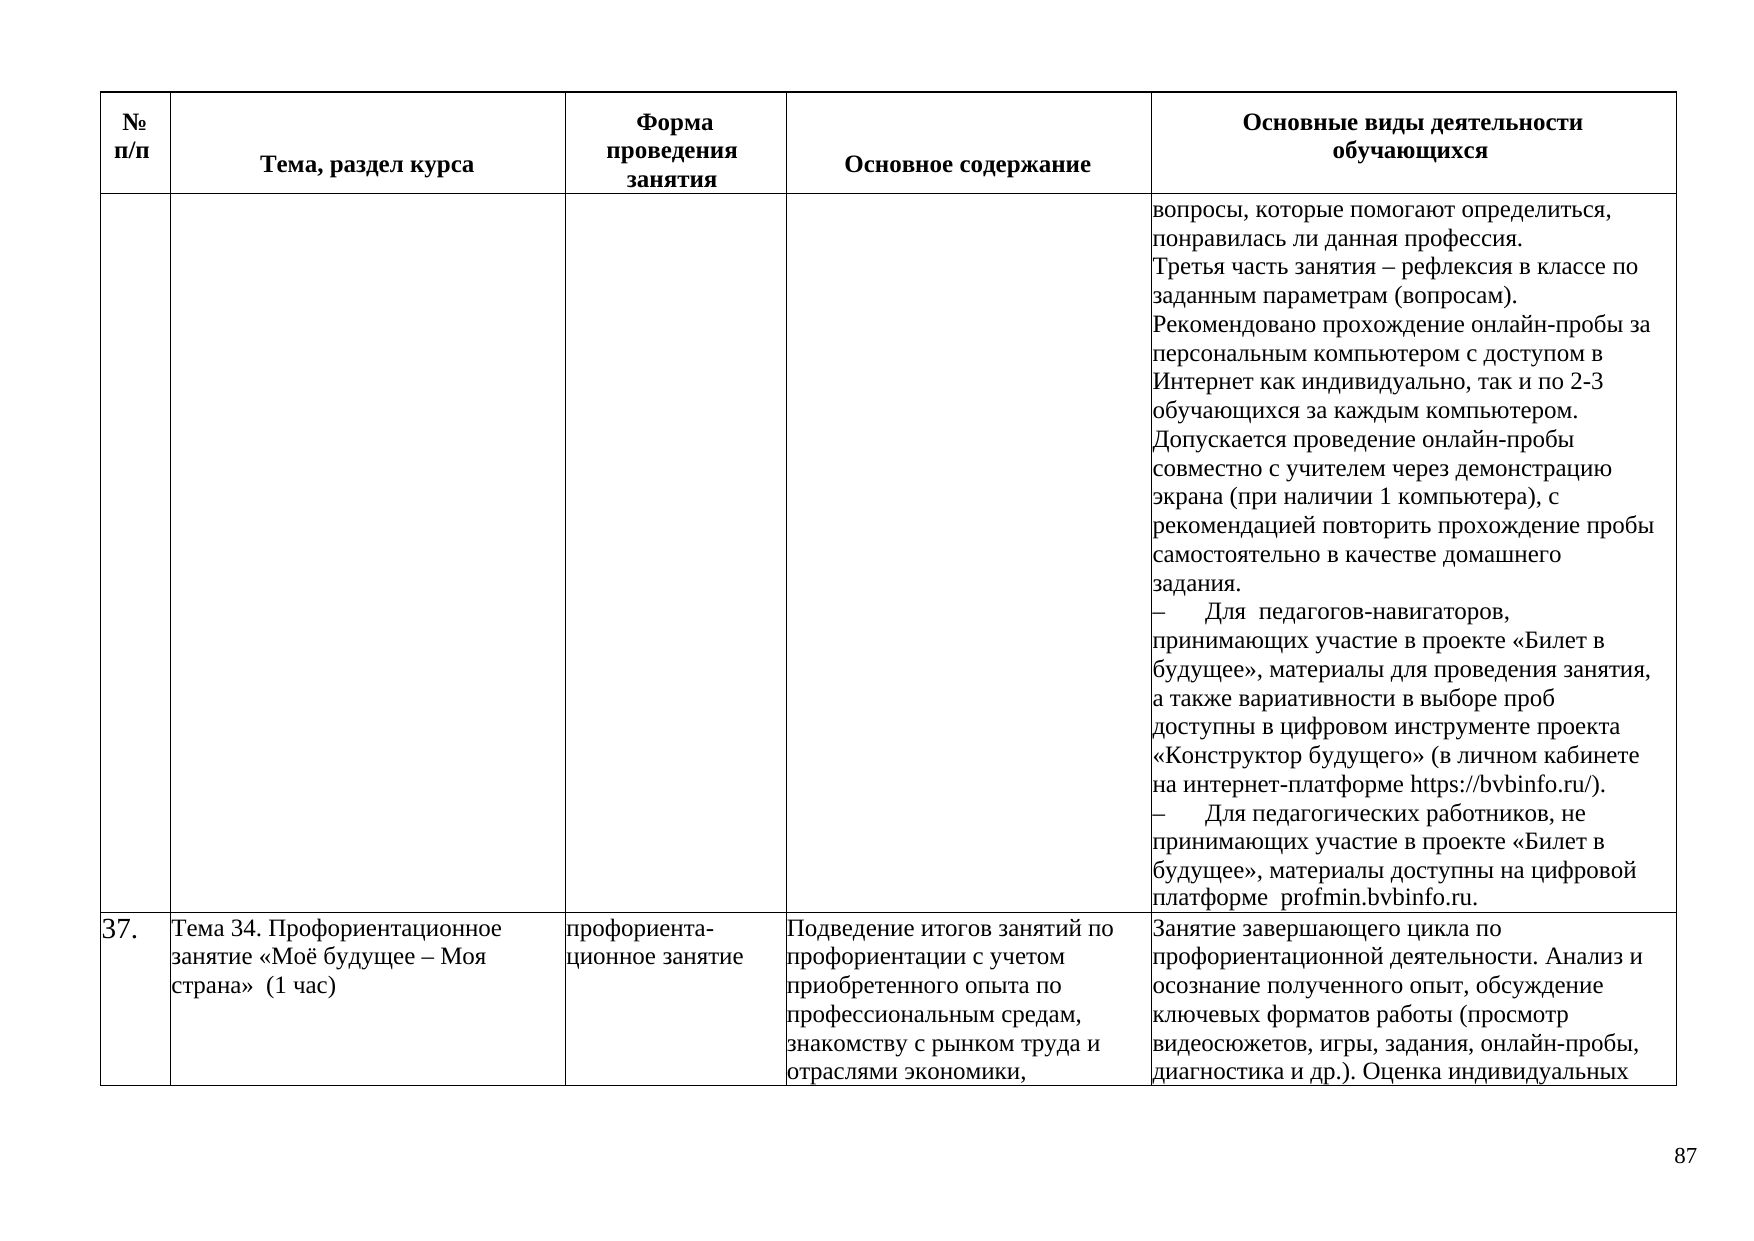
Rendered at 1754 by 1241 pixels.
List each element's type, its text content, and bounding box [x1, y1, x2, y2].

table_header Форма проведения занятия [566, 93, 786, 193]
table_cell Занятие завершающего цикла по профориентационной деятельности. Анализ и осознание полученного опыт, обсуждение ключевых форматов работы (просмотр видеосюжетов, игры, задания, онлайн-пробы, диагностика и др.). Оценка индивидуальных [1152, 913, 1676, 1085]
table_header № п/п [101, 93, 170, 193]
table_header Основные виды деятельности обучающихся [1152, 93, 1676, 193]
table_cell вопросы, которые помогают определиться, понравилась ли данная профессия. Третья часть занятия – рефлексия в классе по заданным параметрам (вопросам). Рекомендовано прохождение онлайн-пробы за персональным компьютером с доступом в Интернет как индивидуально, так и по 2-3 обучающихся за каждым компьютером. Допускается проведение онлайн-пробы совместно с учителем через демонстрацию экрана (при наличии 1 компьютера), с рекомендацией повторить прохождение пробы самостоятельно в качестве домашнего задания. Для педагогов-навигаторов, принимающих участие в проекте «Билет в будущее», материалы для проведения занятия, а также вариативности в выборе проб доступны в цифровом инструменте проекта «Конструктор будущего» (в личном кабинете на интернет-платформе https://bvbinfo.ru/). Для педагогических работников, не принимающих участие в проекте «Билет в будущее», материалы доступны на цифровой платформе profmin.bvbinfo.ru. [1152, 194, 1676, 912]
table_cell [171, 194, 565, 912]
table_header Тема, раздел курса [171, 93, 565, 193]
table_header Основное содержание [787, 93, 1151, 193]
table_cell 37. [101, 913, 170, 1085]
table_cell Подведение итогов занятий по профориентации с учетом приобретенного опыта по профессиональным средам, знакомству с рынком труда и отраслями экономики, [787, 913, 1151, 1085]
table_cell [566, 194, 786, 912]
table_cell [101, 194, 170, 912]
table_cell Тема 34. Профориентационное занятие «Моё будущее – Моя страна» (1 час) [171, 913, 565, 1085]
table_cell профориента- ционное занятие [566, 913, 786, 1085]
table_cell [787, 194, 1151, 912]
